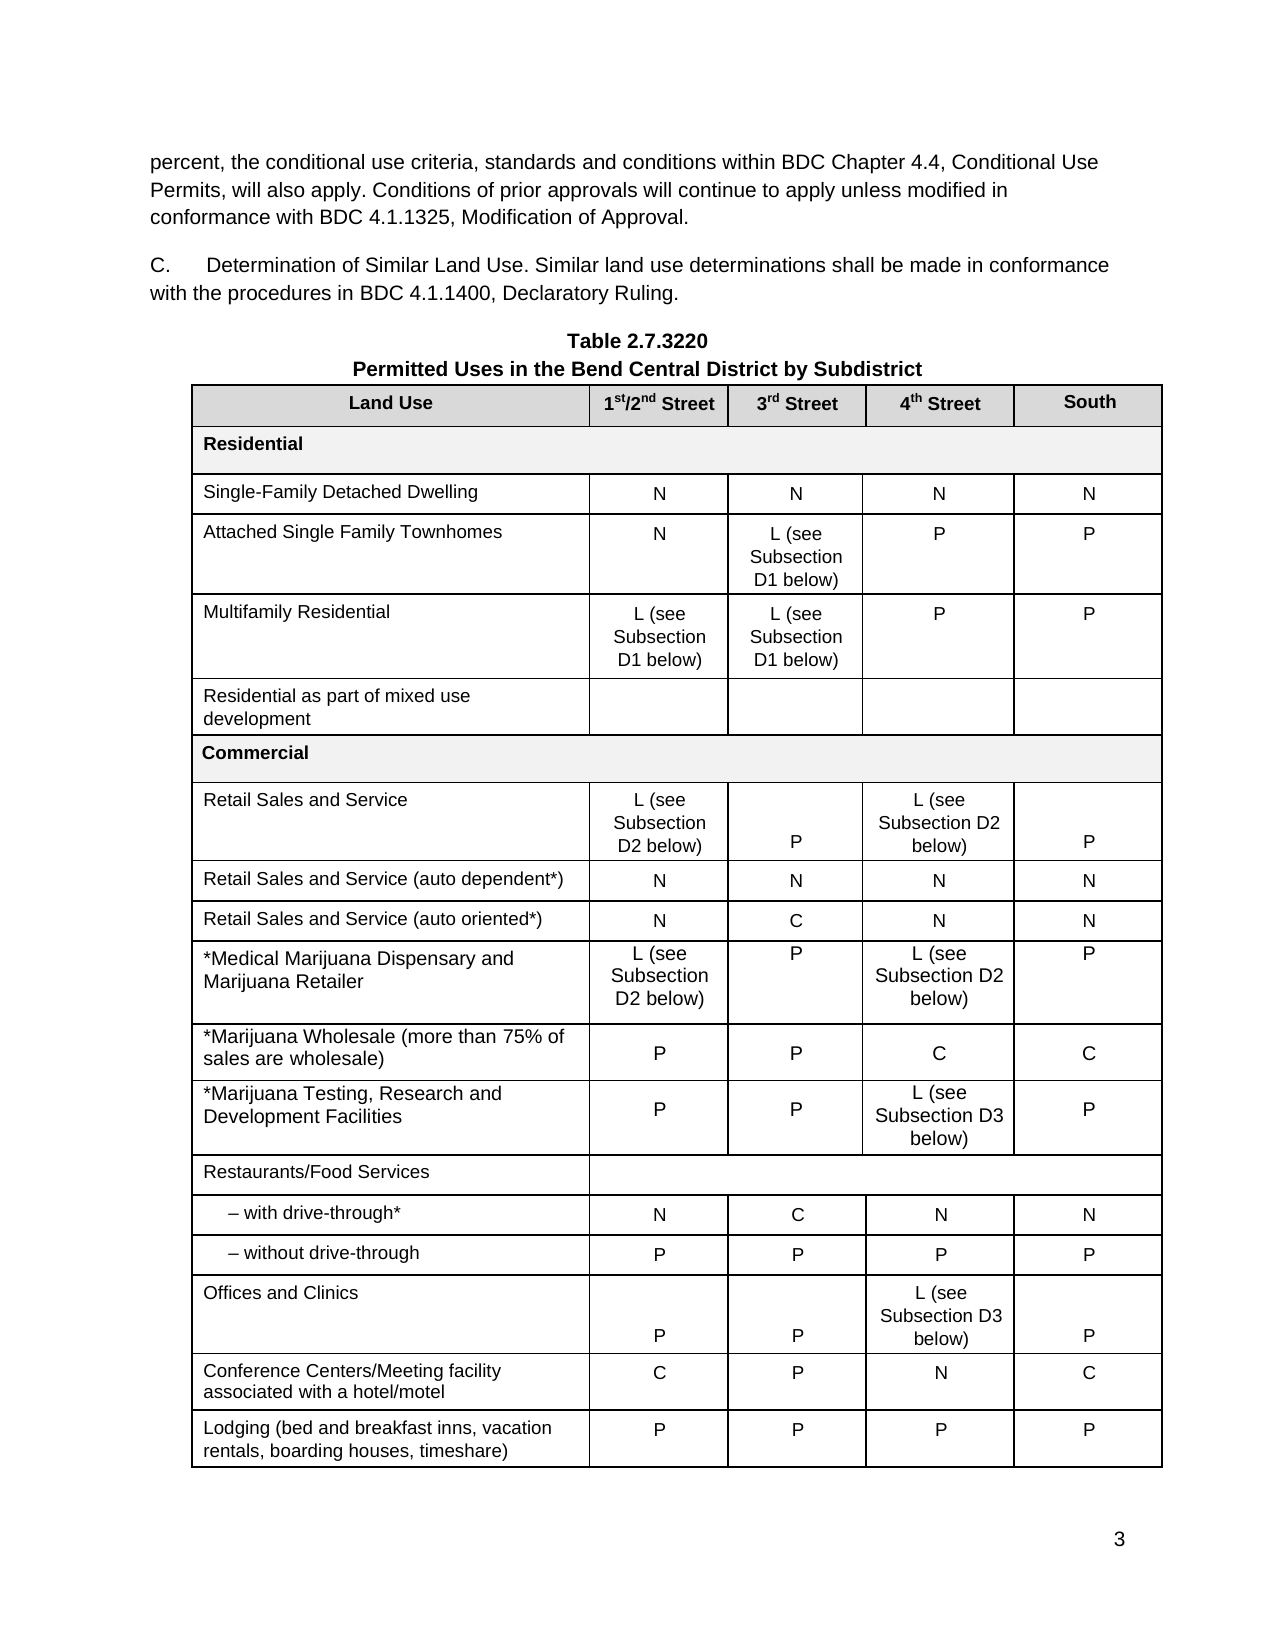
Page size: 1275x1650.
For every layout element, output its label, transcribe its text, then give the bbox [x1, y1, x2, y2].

table_cell P [590, 679, 727, 734]
table_cell L (see Subsection D2 below) [863, 783, 1013, 860]
table_cell N [590, 902, 727, 940]
table_cell P [729, 1081, 862, 1154]
table_cell Multifamily Residential [193, 595, 589, 678]
table_cell P [1015, 1276, 1161, 1353]
table_cell C [729, 902, 862, 940]
table_cell Residential as part of mixed use development [193, 679, 589, 734]
table_cell N [867, 1196, 1013, 1234]
table_cell Attached Single Family Townhomes [193, 515, 589, 593]
table_cell N [590, 515, 727, 593]
table_cell N [590, 861, 727, 900]
table_cell P [1015, 1411, 1161, 1466]
table_cell Commercial [193, 736, 1161, 782]
table_cell Restaurants/Food Services [193, 1156, 589, 1194]
table_cell P [729, 679, 862, 734]
table_cell Conference Centers/Meeting facility associated with a hotel/motel [193, 1354, 589, 1409]
table_cell N [729, 861, 862, 900]
text Permitted Uses in the Bend Central District by Subdistrict [150, 357, 1125, 381]
table_cell Offices and Clinics [193, 1276, 589, 1353]
table_cell L (see Subsection D2 below) [590, 783, 727, 860]
table_cell P [729, 1411, 865, 1466]
table_cell P [729, 1025, 862, 1079]
table_cell N [590, 475, 727, 513]
table_header 4th Street [867, 386, 1013, 426]
table_cell P [729, 1276, 865, 1353]
table_cell Retail Sales and Service (auto oriented*) [193, 902, 589, 940]
table_cell L (see Subsection D1 below) [729, 515, 862, 593]
table_cell *Marijuana Testing, Research and Development Facilities [193, 1081, 589, 1154]
table_cell P [590, 1025, 727, 1079]
table_header 1st/2nd Street [590, 386, 727, 426]
table_cell P [729, 942, 862, 1023]
table_cell L (see Subsection D2 below) [863, 942, 1013, 1023]
table_cell P [1015, 1236, 1161, 1274]
table_cell C [1015, 1025, 1161, 1079]
table_header South [1015, 386, 1161, 426]
table_cell P [863, 515, 1013, 593]
table_cell L (see Subsection D1 below) [729, 595, 862, 678]
table_cell C [729, 1196, 865, 1234]
text C. Determination of Similar Land Use. Similar land use determinations shall be made in conformance with the procedures in BDC 4.1.1400, Declaratory Ruling. [150, 253, 1125, 305]
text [150, 150, 1125, 229]
table_cell C [863, 1025, 1013, 1079]
table_cell Retail Sales and Service [193, 783, 589, 860]
table_cell P [729, 1236, 865, 1274]
table_cell P [867, 1411, 1013, 1466]
table_cell L (see Subsection D3 below) [863, 1081, 1013, 1154]
table_cell P [729, 783, 862, 860]
table_cell L (see Subsection D3 below) [867, 1276, 1013, 1353]
table_cell P [590, 1276, 727, 1353]
table_cell P [863, 679, 1013, 734]
table_cell P [590, 1411, 727, 1466]
table_cell N [1015, 1196, 1161, 1234]
table_cell N [1015, 861, 1161, 900]
table_cell C [590, 1354, 727, 1409]
table_cell P [1015, 783, 1161, 860]
table_header 3rd Street [729, 386, 865, 426]
table_cell Residential [193, 427, 1161, 473]
table_cell N [1015, 902, 1161, 940]
table_cell [590, 1156, 1161, 1194]
table_cell L (see Subsection D1 below) [590, 595, 727, 678]
table_cell P [729, 1354, 865, 1409]
table_cell N [729, 475, 862, 513]
table_cell *Marijuana Wholesale (more than 75% of sales are wholesale) [193, 1025, 589, 1079]
table_cell P [1015, 942, 1161, 1023]
table_cell C [1015, 1354, 1161, 1409]
table_cell N [590, 1196, 727, 1234]
table_cell N [867, 1354, 1013, 1409]
table_cell – with drive-through* [193, 1196, 589, 1234]
table_cell P [590, 1236, 727, 1274]
table_cell P [590, 1081, 727, 1154]
table_cell P [1015, 679, 1161, 734]
table_header Land Use [193, 386, 589, 426]
table_cell L (see Subsection D2 below) [590, 942, 727, 1023]
table_cell N [863, 861, 1013, 900]
table_cell N [863, 902, 1013, 940]
table_cell N [1015, 475, 1161, 513]
table_cell Lodging (bed and breakfast inns, vacation rentals, boarding houses, timeshare) [193, 1411, 589, 1466]
table_cell N [863, 475, 1013, 513]
text Table 2.7.3220 [150, 329, 1125, 353]
table_cell *Medical Marijuana Dispensary and Marijuana Retailer [193, 942, 589, 1023]
table_cell – without drive-through [193, 1236, 589, 1274]
table_cell P [1015, 515, 1161, 593]
table_cell P [1015, 595, 1161, 678]
table_cell P [867, 1236, 1013, 1274]
table_cell P [863, 595, 1013, 678]
table_cell Single-Family Detached Dwelling [193, 475, 589, 513]
table_cell Retail Sales and Service (auto dependent*) [193, 861, 589, 900]
table_cell P [1015, 1081, 1161, 1154]
